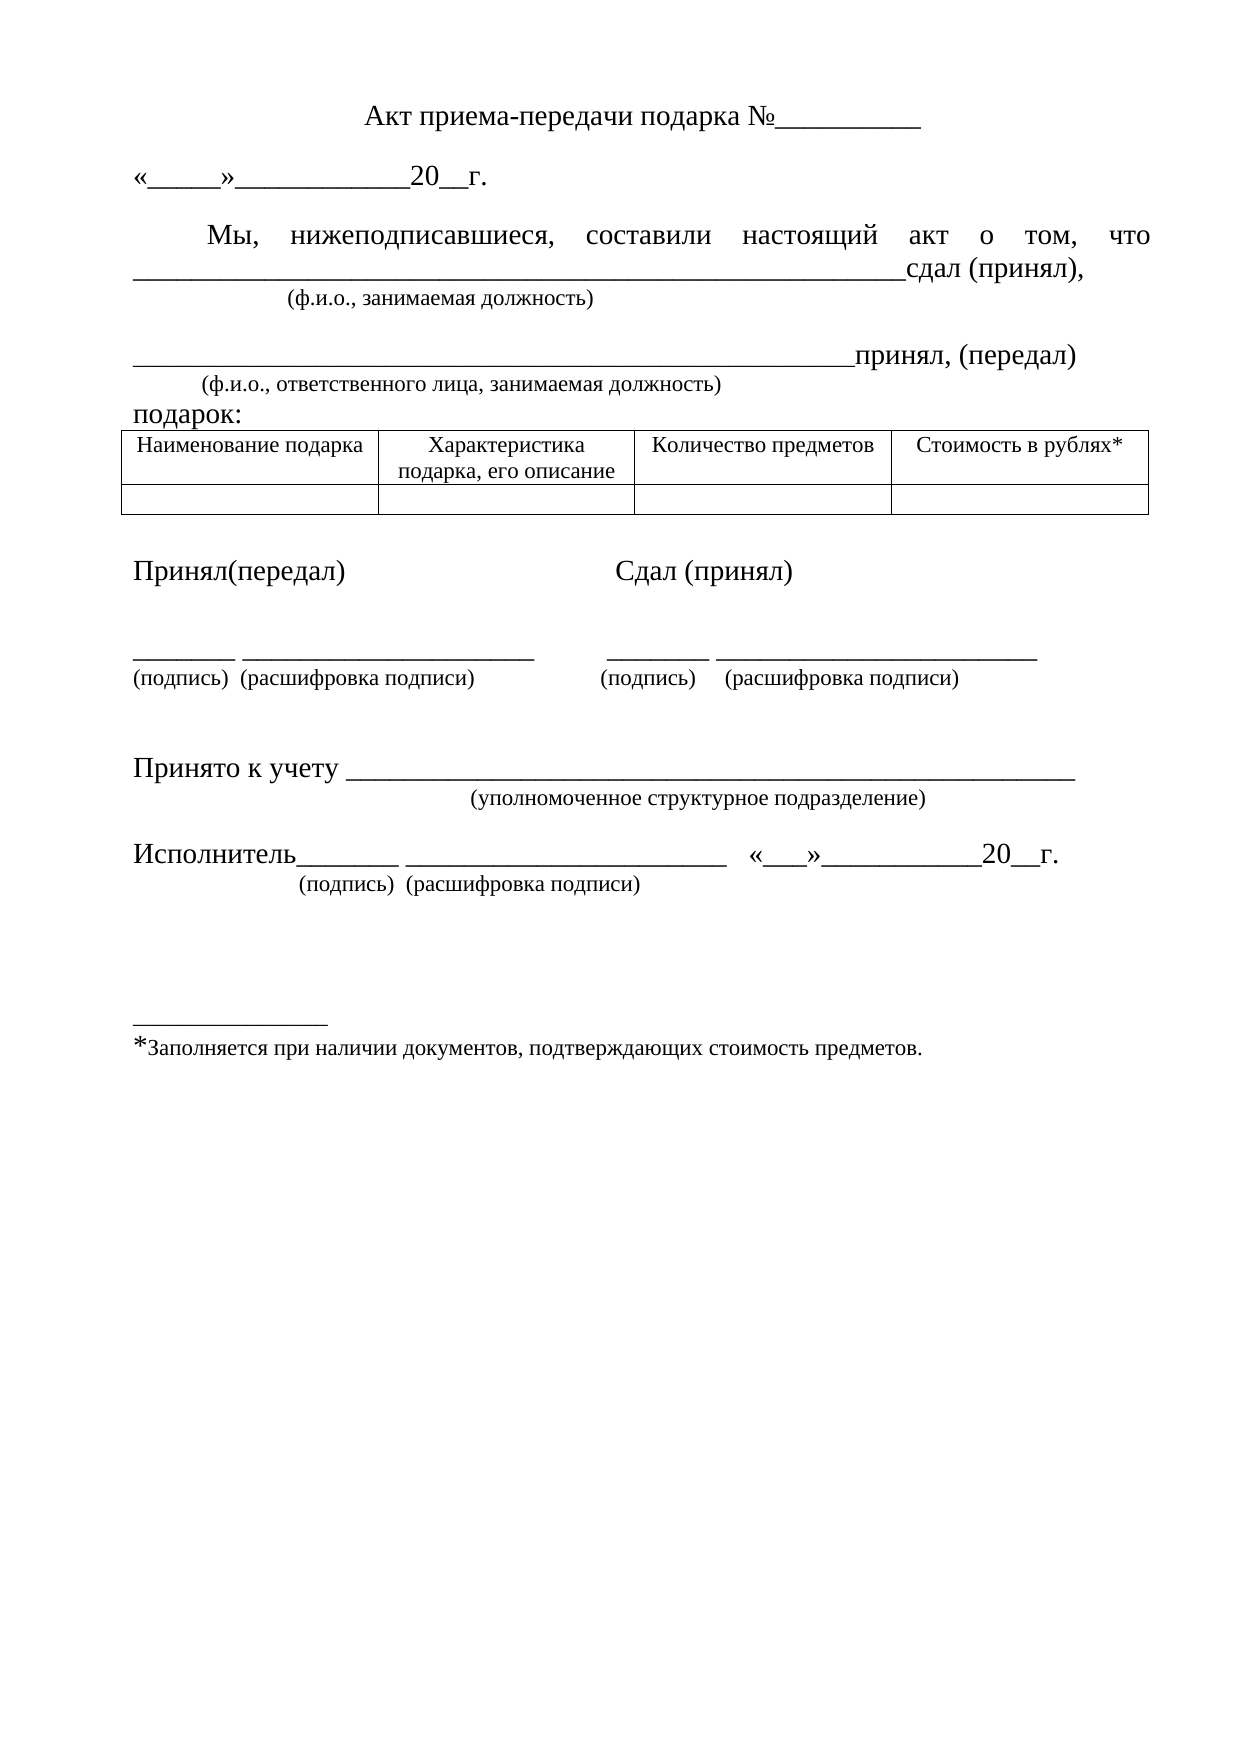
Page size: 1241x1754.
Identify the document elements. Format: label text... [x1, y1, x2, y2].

text Принял(передал) Сдал (принял) [133, 553, 1152, 587]
table_cell [379, 485, 634, 514]
text (подпись) (расшифровка подписи) [133, 870, 1152, 896]
table_header Наименование подарка [122, 431, 378, 484]
text подарок: [133, 397, 1152, 430]
table_header Характеристика подарка, его описание [379, 431, 634, 484]
table_header Количество предметов [635, 431, 891, 484]
table_header Стоимость в рублях* [892, 431, 1148, 484]
text Исполнитель_______ ______________________ «___»___________20__г. [133, 836, 1152, 870]
text _________________ [133, 1002, 1152, 1028]
text (уполномоченное структурное подразделение) [133, 784, 1152, 810]
table_cell [635, 485, 891, 514]
text (ф.и.о., ответственного лица, занимаемая должность) [133, 370, 1152, 397]
text *Заполняется при наличии документов, подтверждающих стоимость предметов. [133, 1028, 1152, 1062]
text _______________________________________________________________принял, (передал) [133, 337, 1152, 370]
text (ф.и.о., занимаемая должность) [133, 284, 1152, 310]
text _______ ____________________ _______ ______________________ [133, 630, 1152, 664]
table_cell [122, 485, 378, 514]
text Акт приема-передачи подарка №__________ [133, 98, 1152, 132]
text Принято к учету __________________________________________________ [133, 750, 1152, 784]
table_cell [892, 485, 1148, 514]
text Мы, нижеподписавшиеся, составили настоящий акт о том, что _____________________________________________________сдал (принял), [133, 217, 1152, 284]
text «_____»____________20__г. [133, 158, 1152, 191]
text (подпись) (расшифровка подписи) (подпись) (расшифровка подписи) [133, 664, 1152, 690]
